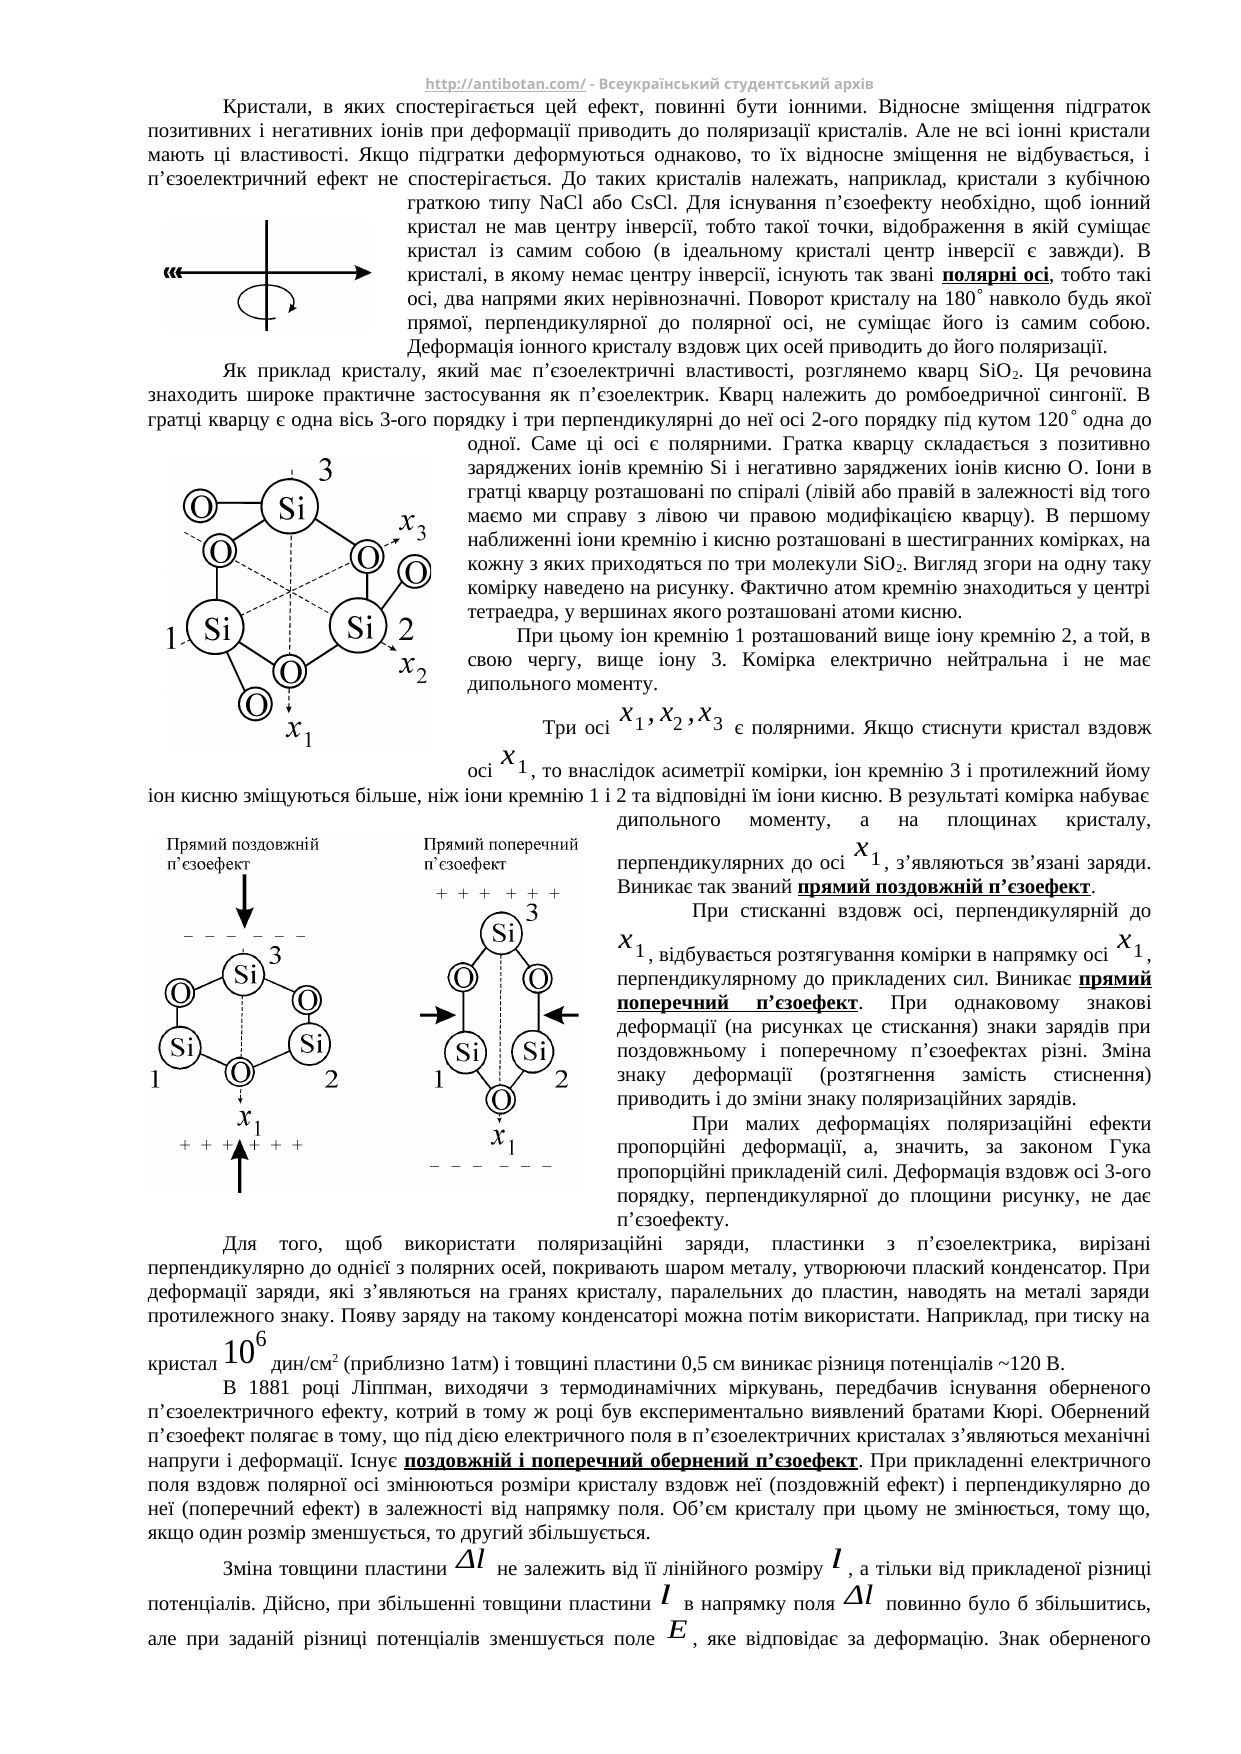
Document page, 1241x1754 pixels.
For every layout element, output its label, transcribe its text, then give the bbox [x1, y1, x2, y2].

text При малих деформаціях поляризаційні ефекти пропорційні деформації, а, значить, за законом Гука пропорційні прикладеній силі. Деформація вздовж осі 3-ого порядку, перпендикулярної до площини рисунку, не дає п’єзоефекту. [148, 1110, 1152, 1231]
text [148, 1544, 1152, 1650]
text В 1881 році Ліппман, виходячи з термодинамічних міркувань, передбачив існування оберненого п’єзоелектричного ефекту, котрий в тому ж році був експериментально виявлений братами Кюрі. Обернений п’єзоефект полягає в тому, що під дією електричного поля в п’єзоелектричних кристалах з’являються механічні напруги і деформації. Існує поздовжній і поперечний обернений п’єзоефект. При прикладенні електричного поля вздовж полярної осі змінюються розміри кристалу вздовж неї (поздовжній ефект) і перпендикулярно до неї (поперечний ефект) в залежності від напрямку поля. Об’єм кристалу при цьому не змінюється, тому що, якщо один розмір зменшується, то другий збільшується. [148, 1375, 1152, 1544]
text При стисканні вздовж осі, перпендикулярній до , відбувається розтягування комірки в напрямку осі , перпендикулярному до прикладених сил. Виникає прямий поперечний п’єзоефект. При однаковому знакові деформації (на рисунках це стискання) знаки зарядів при поздовжньому і поперечному п’єзоефектах різні. Зміна знаку деформації (розтягнення замість стиснення) приводить і до зміни знаку поляризаційних зарядів. [598, 898, 1152, 1110]
text При цьому іон кремнію 1 розташований вище іону кремнію 2, а той, в свою чергу, вище іону 3. Комірка електрично нейтральна і не має дипольного моменту. [448, 623, 1152, 695]
text Для того, щоб використати поляризаційні заряди, пластинки з п’єзоелектрика, вирізані перпендикулярно до однієї з полярних осей, покривають шаром металу, утворюючи плаский конденсатор. При деформації заряди, які з’являються на гранях кристалу, паралельних до пластин, наводять на металі заряди протилежного знаку. Появу заряду на такому конденсаторі можна потім використати. Наприклад, при тиску на кристал дин/см2 (приблизно 1атм) і товщині пластини 0,5 см виникає різниця потенціалів ~120 В. [148, 1231, 1152, 1375]
text Три осі є полярними. Якщо стиснути кристал вздовж осі , то внаслідок асиметрії комірки, іон кремнію 3 і протилежний йому іон кисню зміщуються більше, ніж іони кремнію 1 і 2 та відповідні їм іони кисню. В результаті комірка набуває дипольного моменту, а на площинах кристалу, перпендикулярних до осі , з’являються зв’язані заряди. Виникає так званий прямий поздовжній п’єзоефект. [148, 695, 1152, 898]
picture [163, 220, 372, 331]
picture [163, 458, 432, 747]
text Кристали, в яких спостерігається цей ефект, повинні бути іонними. Відносне зміщення підграток позитивних і негативних іонів при деформації приводить до поляризації кристалів. Але не всі іонні кристали мають ці властивості. Якщо підгратки деформуються однаково, то їх відносне зміщення не відбувається, і п’єзоелектричний ефект не спостерігається. До таких кристалів належать, наприклад, кристали з кубічною граткою типу NaCl або CsCl. Для існування п’єзоефекту необхідно, щоб іонний кристал не мав центру інверсії, тобто такої точки, відображення в якій суміщає кристал із самим собою (в ідеальному кристалі центр інверсії є завжди). В кристалі, в якому немає центру інверсії, існують так звані полярні осі, тобто такі осі, два напрями яких нерівнозначні. Поворот кристалу на 180 навколо будь якої прямої, перпендикулярної до полярної осі, не суміщає його із самим собою. Деформація іонного кристалу вздовж цих осей приводить до його поляризації. [148, 94, 1152, 358]
picture [148, 837, 579, 1193]
text Як приклад кристалу, який має п’єзоелектричні властивості, розглянемо кварц SiO2. Ця речовина знаходить широке практичне застосування як п’єзоелектрик. Кварц належить до ромбоедричної сингонії. В гратці кварцу є одна вісь 3-ого порядку і три перпендикулярні до неї осі 2-ого порядку під кутом 120 одна до одної. Саме ці осі є полярними. Гратка кварцу складається з позитивно заряджених іонів кремнію Si і негативно заряджених іонів кисню O. Іони в гратці кварцу розташовані по спіралі (лівій або правій в залежності від того маємо ми справу з лівою чи правою модифікацією кварцу). В першому наближенні іони кремнію і кисню розташовані в шестигранних комірках, на кожну з яких приходяться по три молекули SiO2. Вигляд згори на одну таку комірку наведено на рисунку. Фактично атом кремнію знаходиться у центрі тетраедра, у вершинах якого розташовані атоми кисню. [148, 358, 1152, 623]
